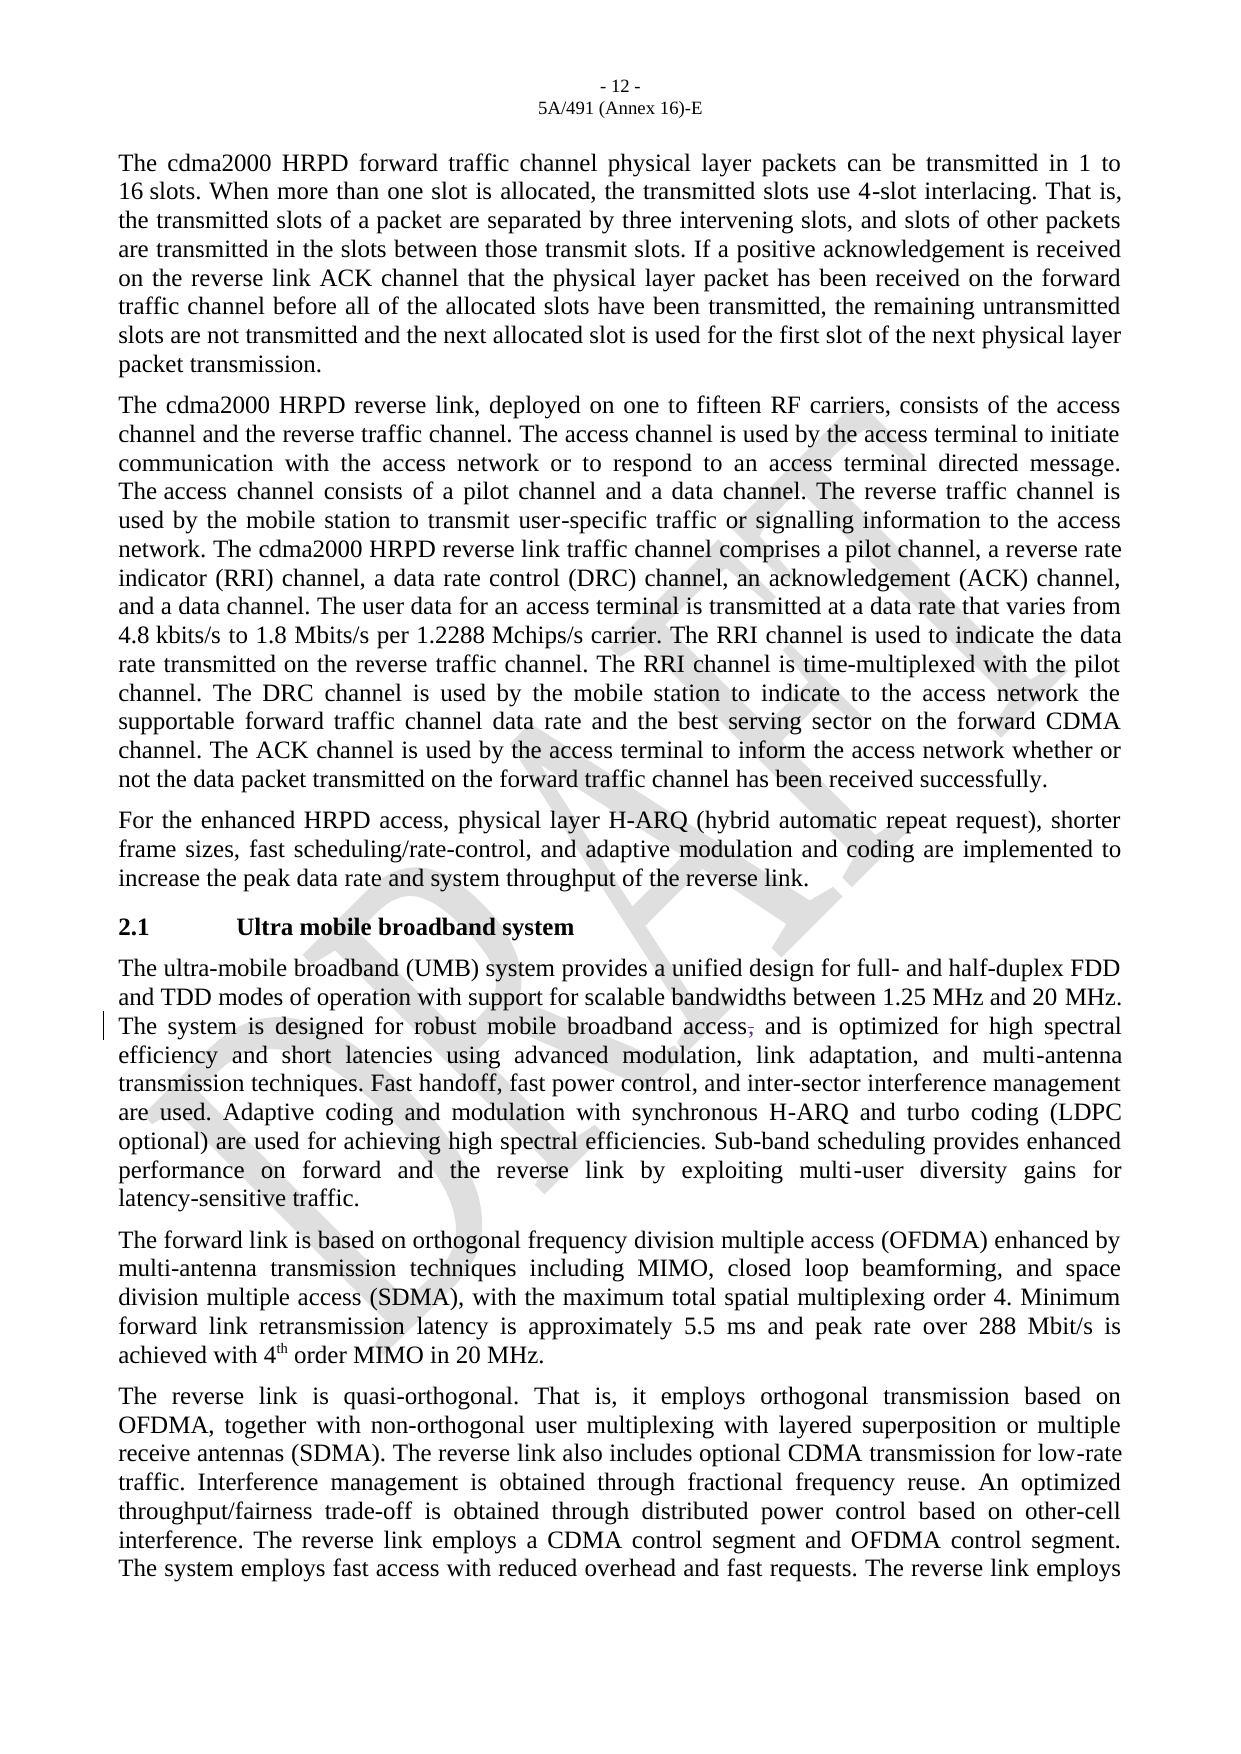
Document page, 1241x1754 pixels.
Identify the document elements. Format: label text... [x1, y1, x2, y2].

text For the enhanced HRPD access, physical layer H-ARQ (hybrid automatic repeat request), shorter frame sizes, fast scheduling/rate-control, and adaptive modulation and coding are implemented to increase the peak data rate and system throughput of the reverse link. [118, 805, 1122, 891]
text The ultra-mobile broadband (UMB) system provides a unified design for full- and half-duplex FDD and TDD modes of operation with support for scalable bandwidths between 1.25 MHz and 20 MHz. The system is designed for robust mobile broadband access and is optimized for high spectral efficiency and short latencies using advanced modulation, link adaptation, and multi-antenna transmission techniques. Fast handoff, fast power control, and inter-sector interference management are used. Adaptive coding and modulation with synchronous H-ARQ and turbo coding (LDPC optional) are used for achieving high spectral efficiencies. Sub-band scheduling provides enhanced performance on forward and the reverse link by exploiting multi-user diversity gains for latency-sensitive traffic. [118, 953, 1122, 1212]
text The cdma2000 HRPD forward traffic channel physical layer packets can be transmitted in 1 to 16 slots. When more than one slot is allocated, the transmitted slots use 4-slot interlacing. That is, the transmitted slots of a packet are separated by three intervening slots, and slots of other packets are transmitted in the slots between those transmit slots. If a positive acknowledgement is received on the reverse link ACK channel that the physical layer packet has been received on the forward traffic channel before all of the allocated slots have been transmitted, the remaining untransmitted slots are not transmitted and the next allocated slot is used for the first slot of the next physical layer packet transmission. [118, 148, 1122, 378]
subtitle 2.1 Ultra mobile broadband system [118, 912, 1122, 941]
text The forward link is based on orthogonal frequency division multiple access (OFDMA) enhanced by multi-antenna transmission techniques including MIMO, closed loop beamforming, and space division multiple access (SDMA), with the maximum total spatial multiplexing order 4. Minimum forward link retransmission latency is approximately 5.5 ms and peak rate over 288 Mbit/s is achieved with 4th order MIMO in 20 MHz. [118, 1225, 1122, 1368]
text The cdma2000 HRPD reverse link, deployed on one to fifteen RF carriers, consists of the access channel and the reverse traffic channel. The access channel is used by the access terminal to initiate communication with the access network or to respond to an access terminal directed message. The access channel consists of a pilot channel and a data channel. The reverse traffic channel is used by the mobile station to transmit user-specific traffic or signalling information to the access network. The cdma2000 HRPD reverse link traffic channel comprises a pilot channel, a reverse rate indicator (RRI) channel, a data rate control (DRC) channel, an acknowledgement (ACK) channel, and a data channel. The user data for an access terminal is transmitted at a data rate that varies from 4.8 kbits/s to 1.8 Mbits/s per 1.2288 Mchips/s carrier. The RRI channel is used to indicate the data rate transmitted on the reverse traffic channel. The RRI channel is time-multiplexed with the pilot channel. The DRC channel is used by the mobile station to indicate to the access network the supportable forward traffic channel data rate and the best serving sector on the forward CDMA channel. The ACK channel is used by the access terminal to inform the access network whether or not the data packet transmitted on the forward traffic channel has been received successfully. [118, 390, 1122, 793]
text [118, 1381, 1122, 1582]
